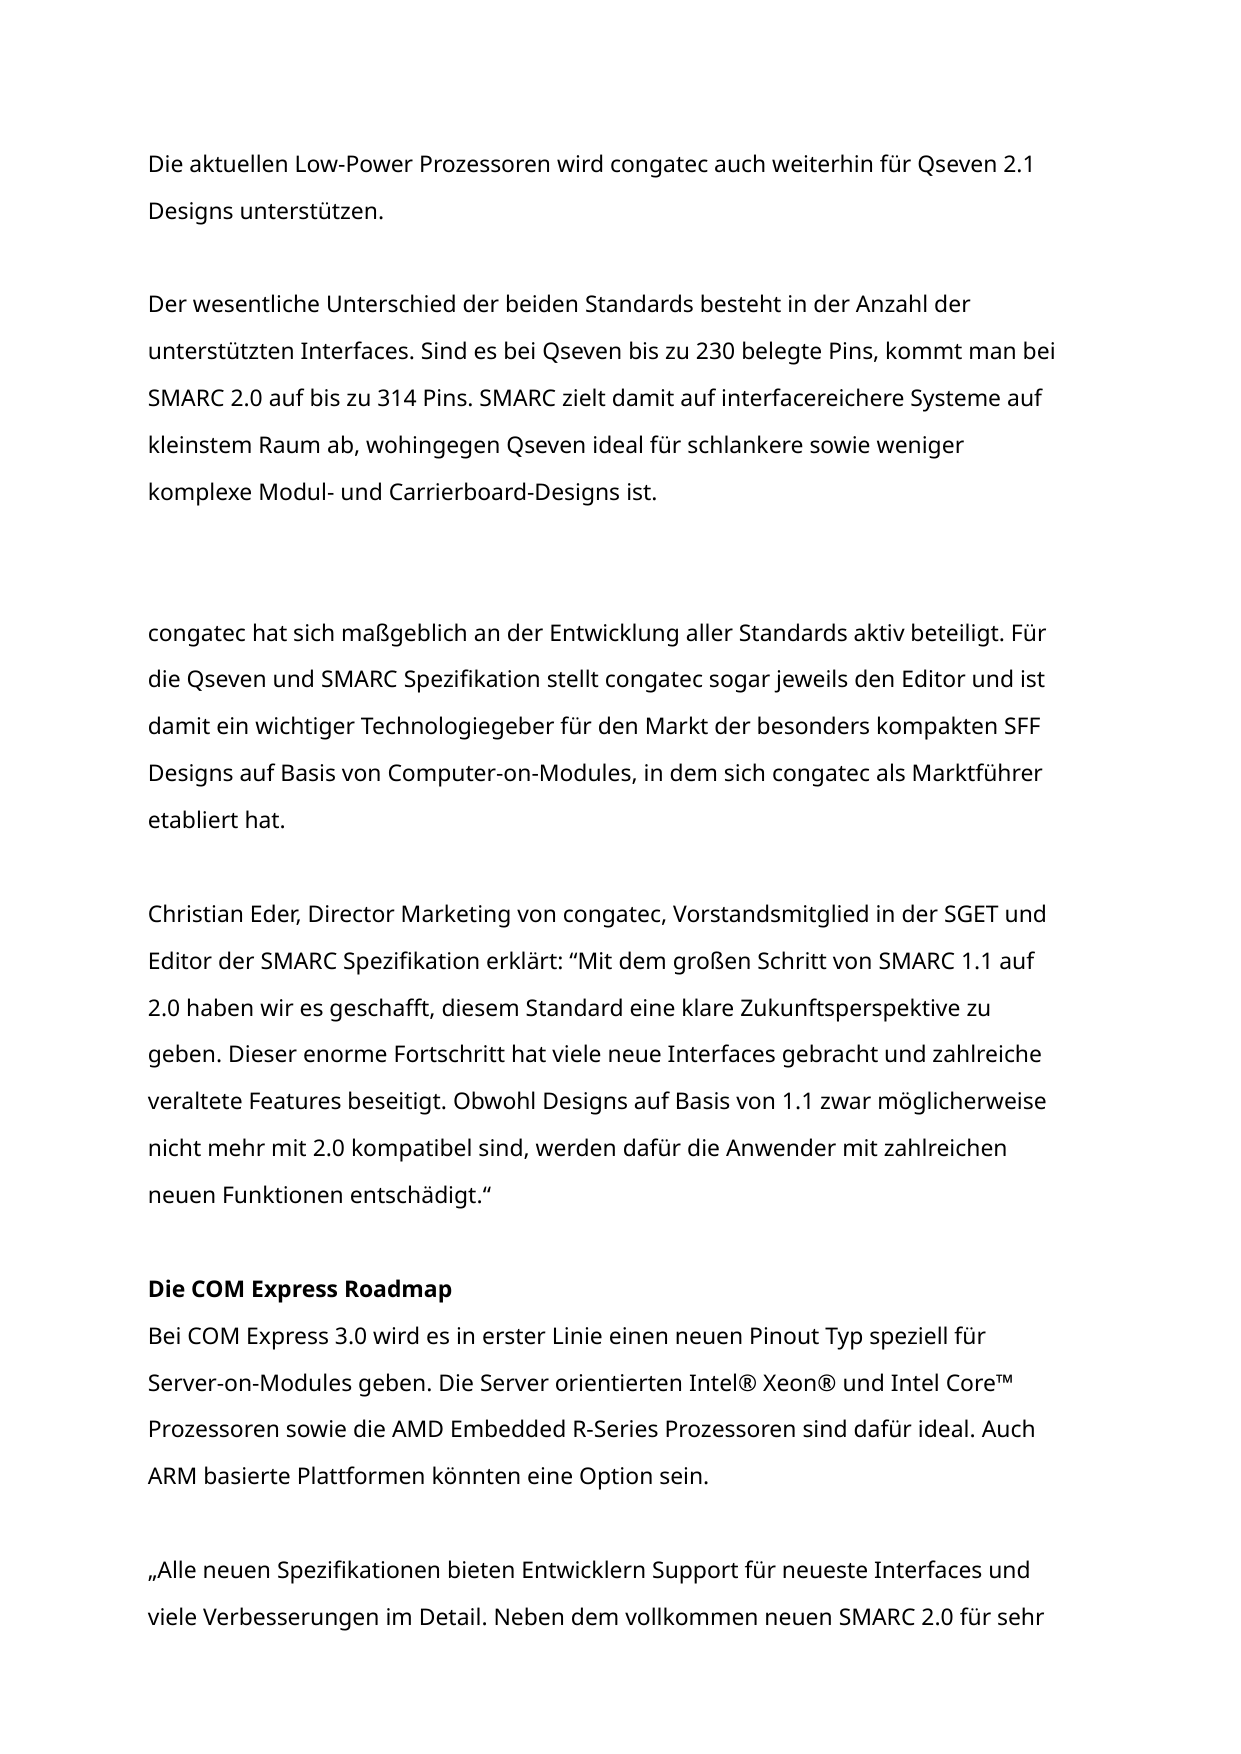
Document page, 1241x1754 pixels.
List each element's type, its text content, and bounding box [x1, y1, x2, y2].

text Die aktuellen Low-Power Prozessoren wird congatec auch weiterhin für Qseven 2.1 Designs unterstützen. [148, 148, 1063, 226]
text Der wesentliche Unterschied der beiden Standards besteht in der Anzahl der unterstützten Interfaces. Sind es bei Qseven bis zu 230 belegte Pins, kommt man bei SMARC 2.0 auf bis zu 314 Pins. SMARC zielt damit auf interfacereichere Systeme auf kleinstem Raum ab, wohingegen Qseven ideal für schlankere sowie weniger komplexe Modul- und Carrierboard-Designs ist. [148, 288, 1063, 507]
text Bei COM Express 3.0 wird es in erster Linie einen neuen Pinout Typ speziell für Server-on-Modules geben. Die Server orientierten Intel® Xeon® und Intel Core™ Prozessoren sowie die AMD Embedded R-Series Prozessoren sind dafür ideal. Auch ARM basierte Plattformen könnten eine Option sein. [148, 1319, 1063, 1491]
text congatec hat sich maßgeblich an der Entwicklung aller Standards aktiv beteiligt. Für die Qseven und SMARC Spezifikation stellt congatec sogar jeweils den Editor und ist damit ein wichtiger Technologiegeber für den Markt der besonders kompakten SFF Designs auf Basis von Computer-on-Modules, in dem sich congatec als Marktführer etabliert hat. [148, 616, 1063, 835]
text Christian Eder, Director Marketing von congatec, Vorstandsmitglied in der SGET und Editor der SMARC Spezifikation erklärt: “Mit dem großen Schritt von SMARC 1.1 auf 2.0 haben wir es geschafft, diesem Standard eine klare Zukunftsperspektive zu geben. Dieser enorme Fortschritt hat viele neue Interfaces gebracht und zahlreiche veraltete Features beseitigt. Obwohl Designs auf Basis von 1.1 zwar möglicherweise nicht mehr mit 2.0 kompatibel sind, werden dafür die Anwender mit zahlreichen neuen Funktionen entschädigt.“ [148, 898, 1063, 1210]
text Die COM Express Roadmap [148, 1273, 1063, 1304]
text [148, 1554, 1063, 1632]
